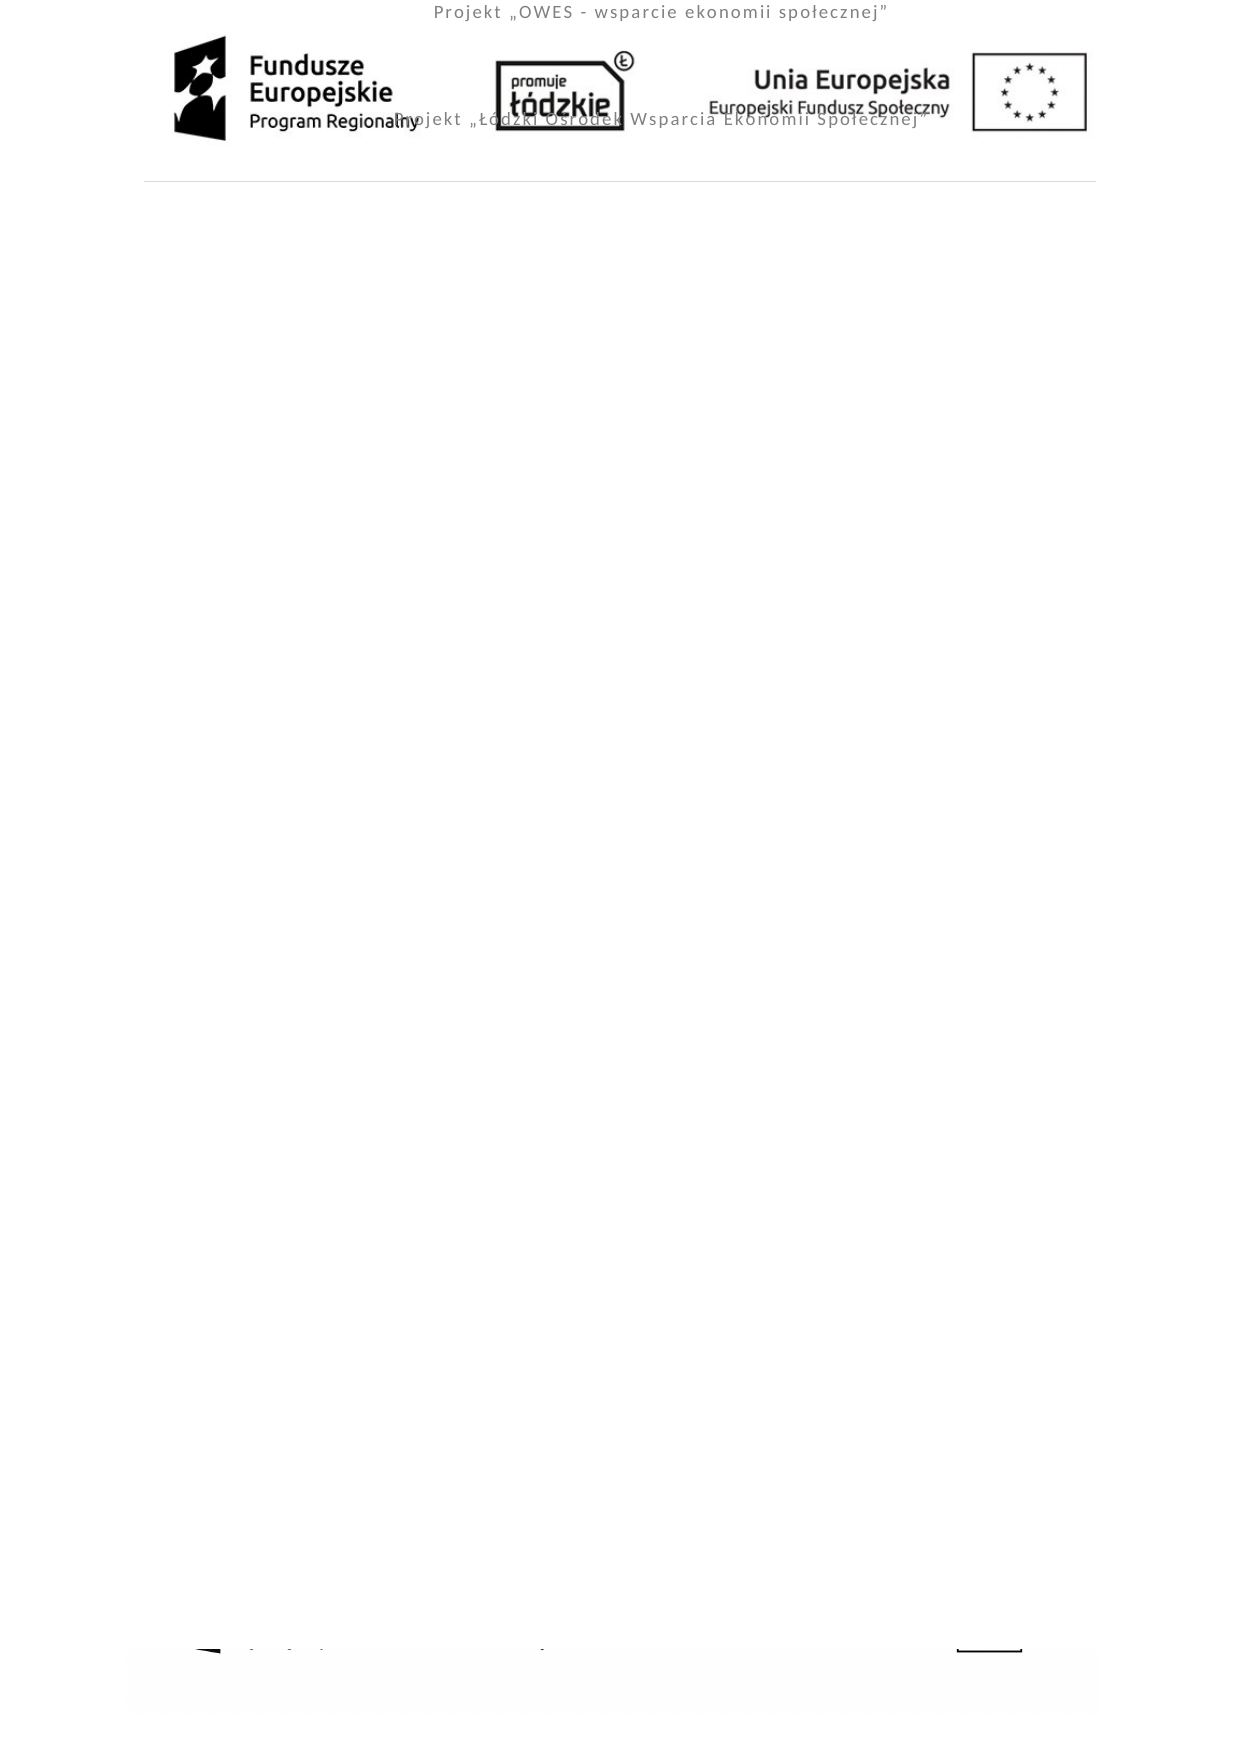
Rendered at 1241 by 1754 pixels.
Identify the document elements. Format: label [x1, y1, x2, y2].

picture [125, 1649, 1100, 1717]
picture [155, 0, 1102, 180]
